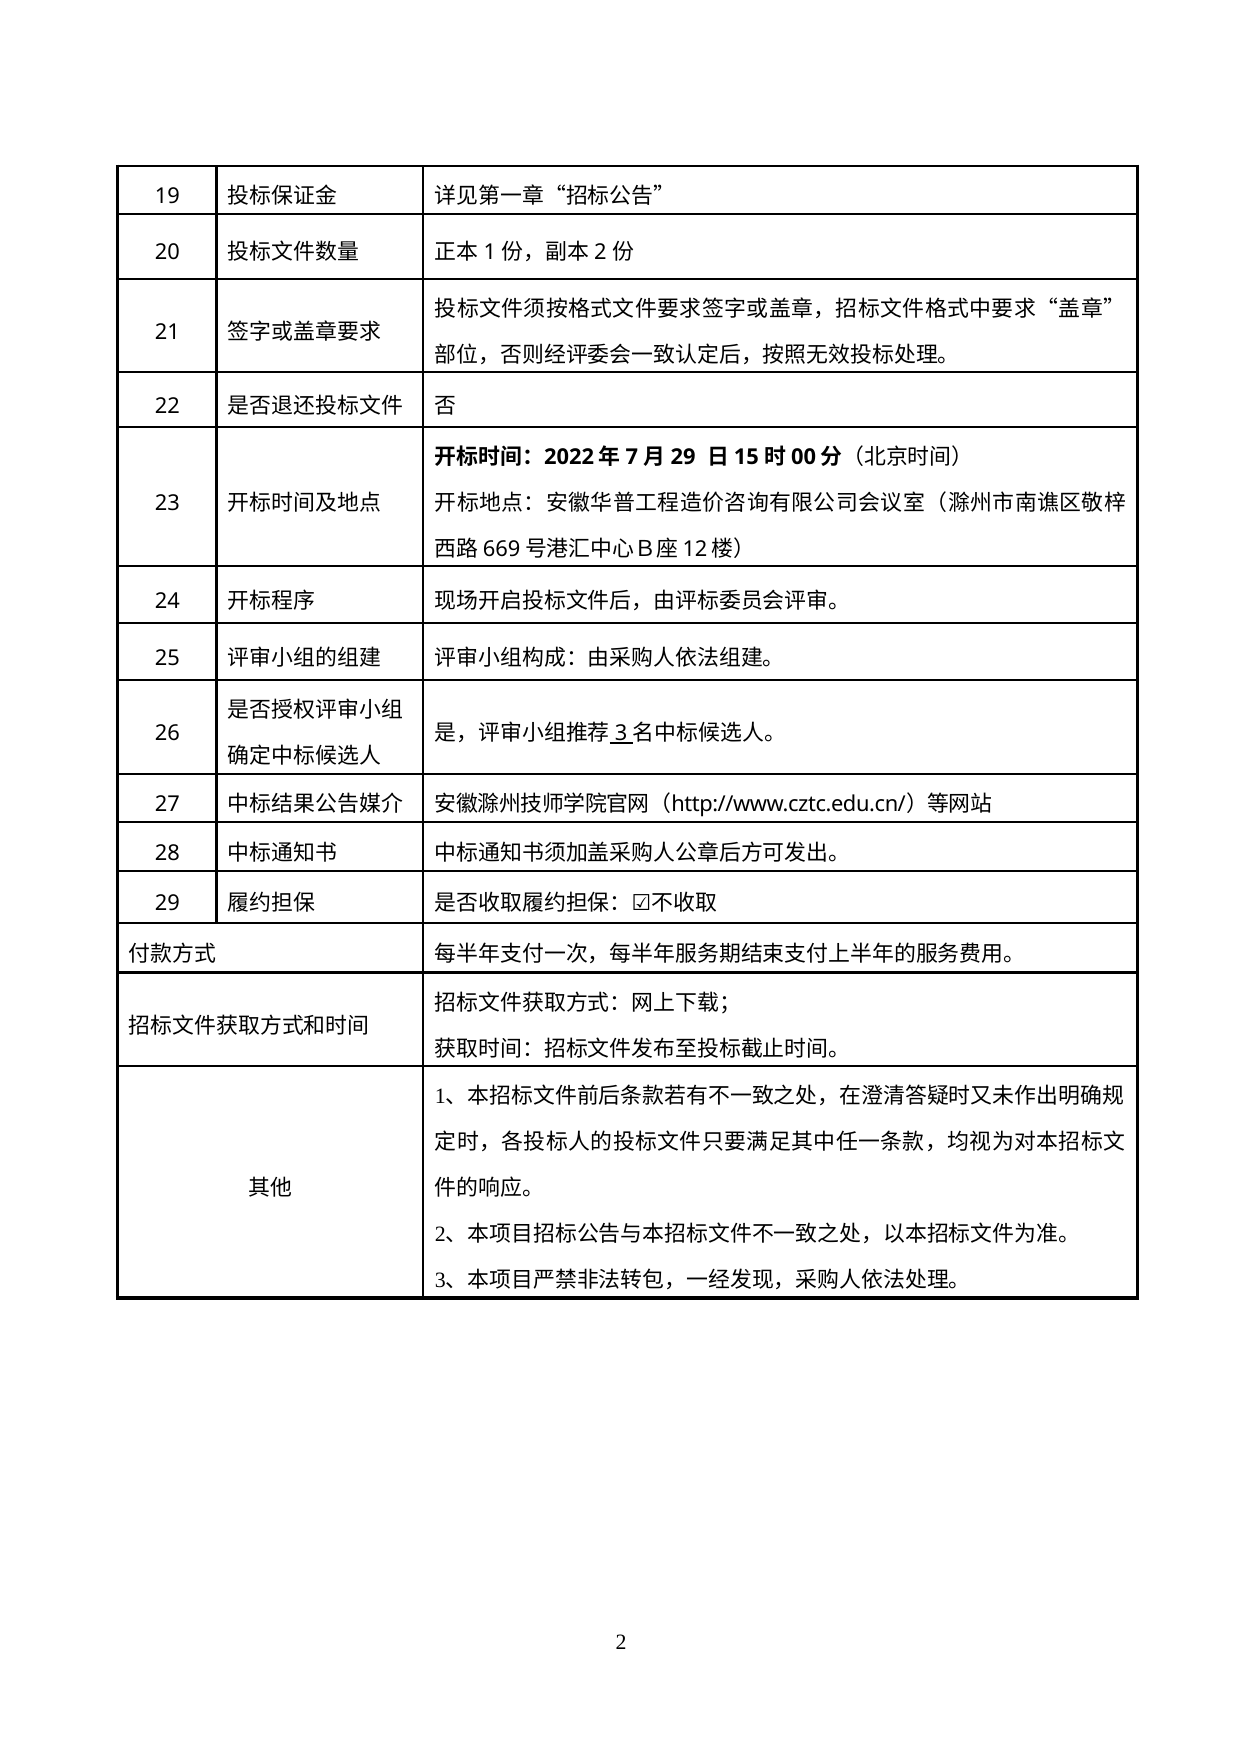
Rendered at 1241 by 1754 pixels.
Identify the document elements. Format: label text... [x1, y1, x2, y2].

table_cell 其他 [119, 1067, 422, 1296]
table_cell 22 [119, 373, 215, 426]
table_cell 28 [119, 823, 215, 870]
table_cell 20 [119, 215, 215, 277]
table_cell 投标文件须按格式文件要求签字或盖章，招标文件格式中要求“盖章”部位，否则经评委会一致认定后，按照无效投标处理。 [424, 280, 1136, 371]
table_cell 23 [119, 428, 215, 565]
table_cell 27 [119, 775, 215, 821]
table_cell 中标结果公告媒介 [218, 775, 422, 821]
table_cell 否 [424, 373, 1136, 426]
table_cell 每半年支付一次，每半年服务期结束支付上半年的服务费用。 [424, 924, 1136, 971]
table_cell 招标文件获取方式：网上下载； 获取时间：招标文件发布至投标截止时间。 [424, 974, 1136, 1065]
table_cell 评审小组构成：由采购人依法组建。 [424, 624, 1136, 679]
table_cell 安徽滁州技师学院官网（http://www.cztc.edu.cn/）等网站 [424, 775, 1136, 821]
table_cell 履约担保 [218, 872, 422, 922]
table_cell 19 [119, 167, 215, 212]
table_cell 21 [119, 280, 215, 371]
table_cell 24 [119, 567, 215, 622]
table_cell 是，评审小组推荐 3 名中标候选人。 [424, 681, 1136, 773]
table_cell 现场开启投标文件后，由评标委员会评审。 [424, 567, 1136, 622]
table_cell 正本 1 份，副本 2 份 [424, 215, 1136, 277]
table_cell 是否授权评审小组确定中标候选人 [218, 681, 422, 773]
table_cell 1、本招标文件前后条款若有不一致之处，在澄清答疑时又未作出明确规定时，各投标人的投标文件只要满足其中任一条款，均视为对本招标文件的响应。 2、本项目招标公告与本招标文件不一致之处，以本招标文件为准。 3、本项目严禁非法转包，一经发现，采购人依法处理。 [424, 1067, 1136, 1296]
table_cell 29 [119, 872, 215, 922]
table_cell 付款方式 [119, 924, 422, 971]
table_cell 中标通知书须加盖采购人公章后方可发出。 [424, 823, 1136, 870]
table_cell 中标通知书 [218, 823, 422, 870]
table_cell 详见第一章“招标公告” [424, 167, 1136, 212]
table_cell 26 [119, 681, 215, 773]
table_cell 投标文件数量 [218, 215, 422, 277]
table_cell 开标时间及地点 [218, 428, 422, 565]
table_cell 签字或盖章要求 [218, 280, 422, 371]
table_cell 投标保证金 [218, 167, 422, 212]
table_cell 招标文件获取方式和时间 [119, 974, 422, 1065]
table_cell 25 [119, 624, 215, 679]
table_cell 是否退还投标文件 [218, 373, 422, 426]
table_cell 开标时间：2022年 7 月 29 日 15 时00分（北京时间） 开标地点：安徽华普工程造价咨询有限公司会议室（滁州市南谯区敬梓西路669号港汇中心Ｂ座12楼） [424, 428, 1136, 565]
table_cell 是否收取履约担保：☑不收取 [424, 872, 1136, 922]
table_cell 开标程序 [218, 567, 422, 622]
table_cell 评审小组的组建 [218, 624, 422, 679]
